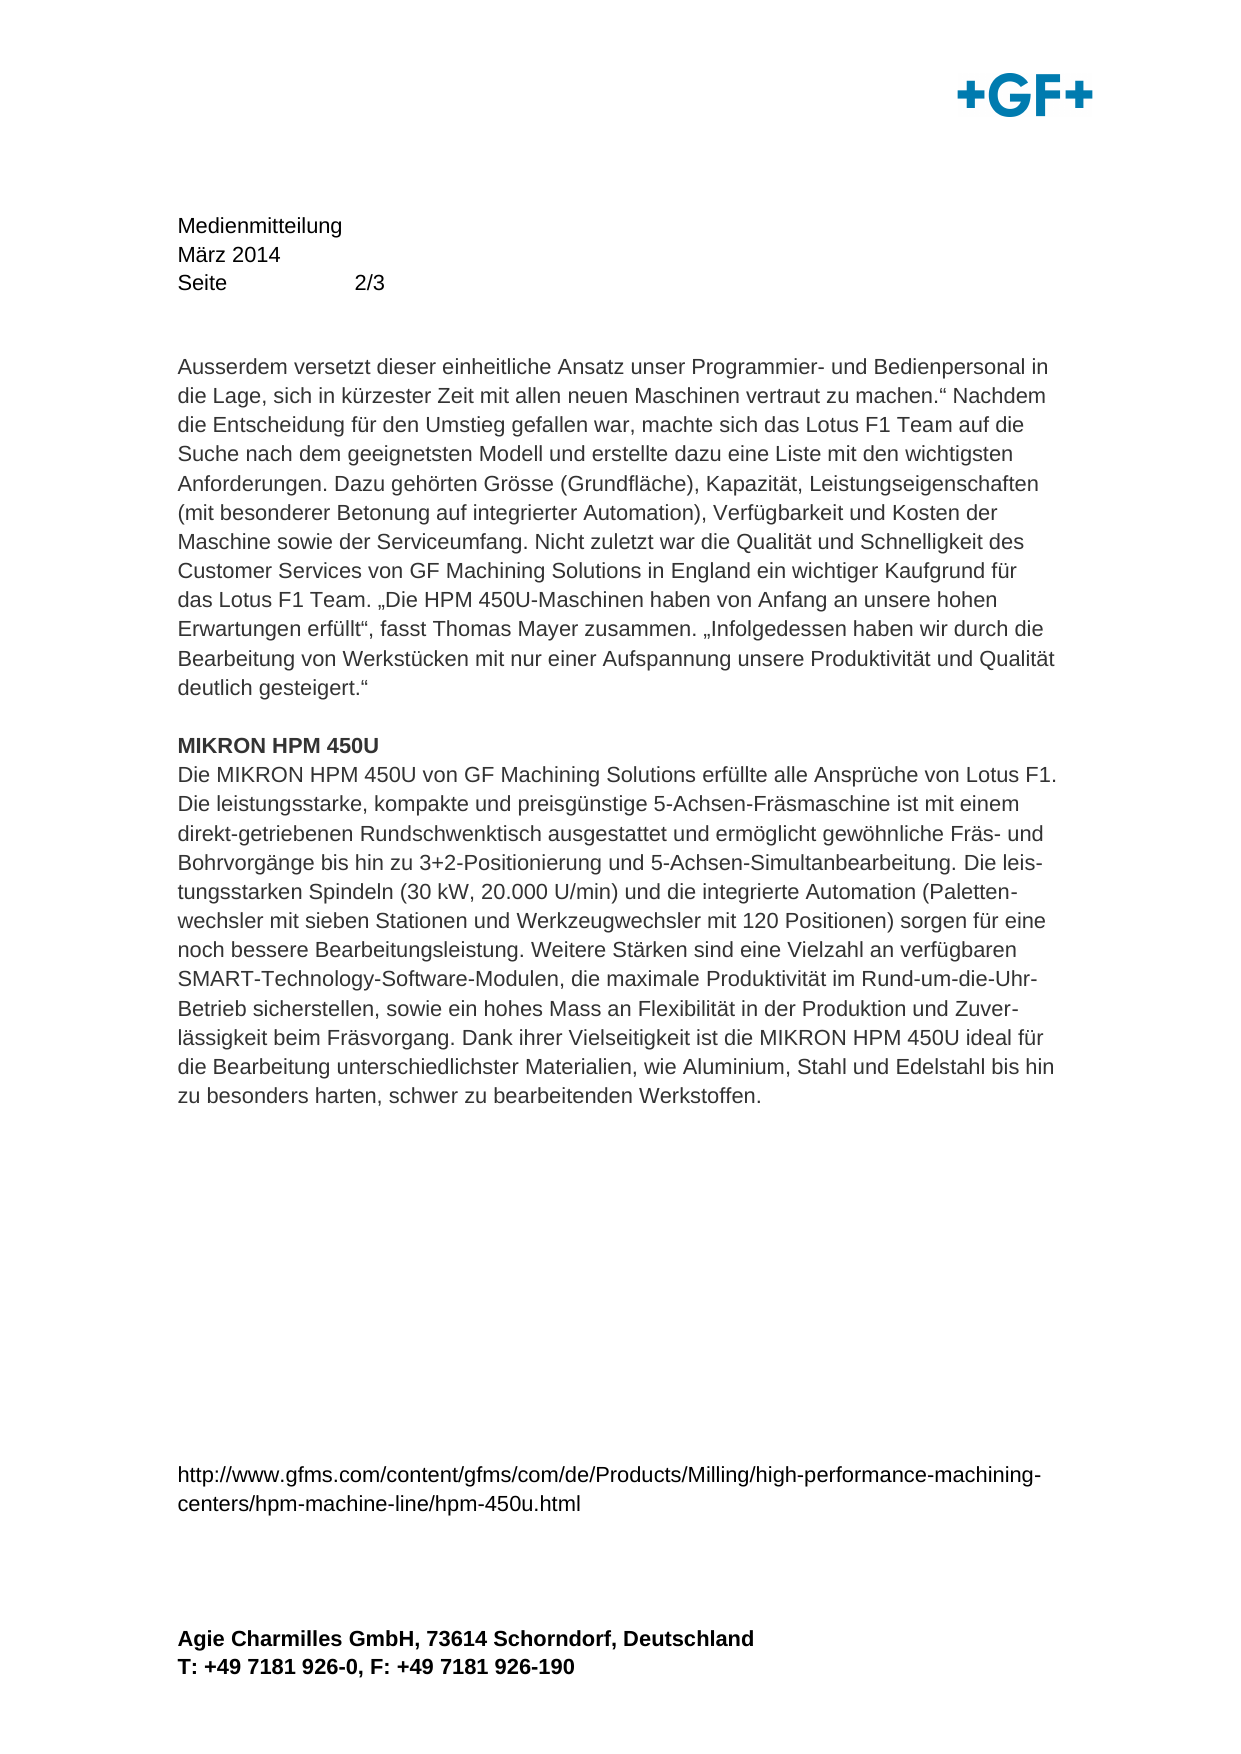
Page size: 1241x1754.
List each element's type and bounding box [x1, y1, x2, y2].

table_cell [177, 351, 1078, 1605]
picture [998, 73, 1093, 117]
picture [957, 73, 1002, 117]
